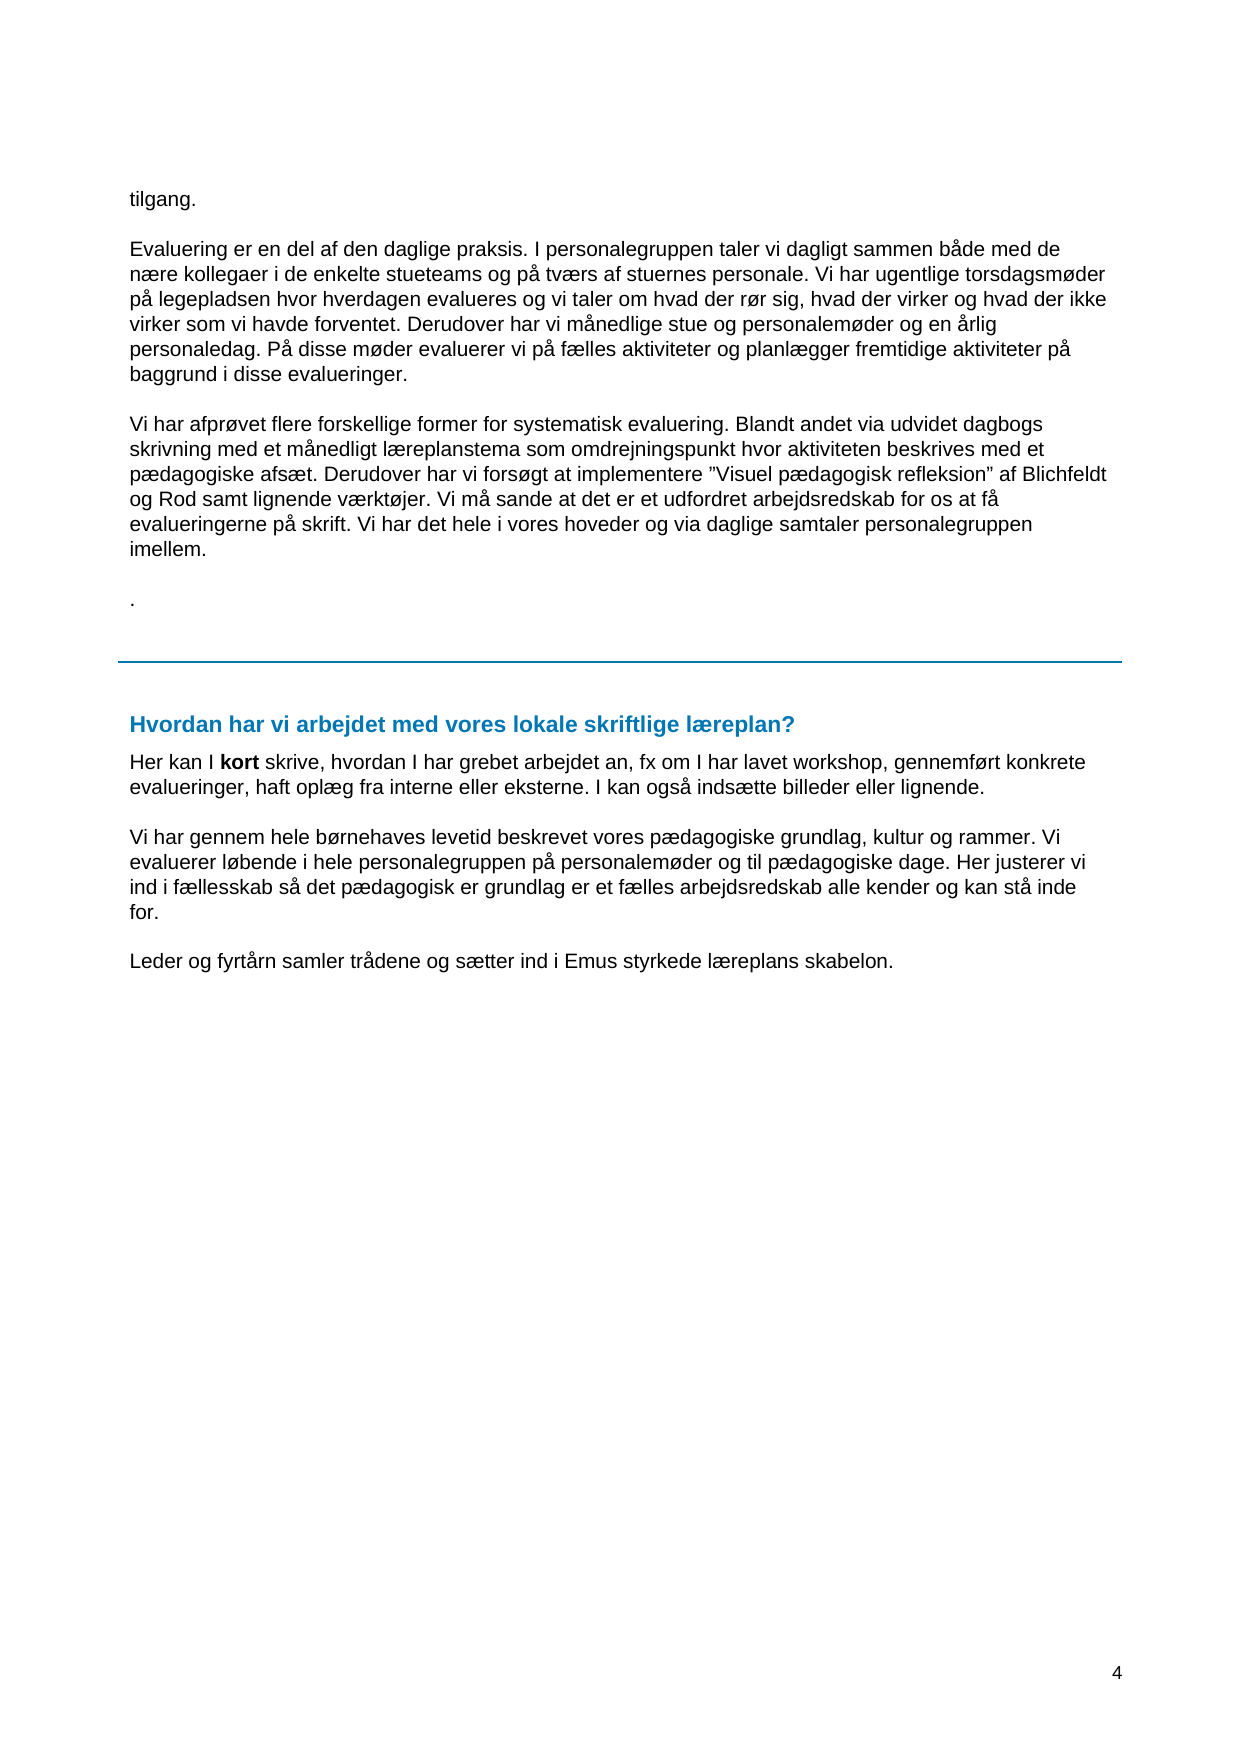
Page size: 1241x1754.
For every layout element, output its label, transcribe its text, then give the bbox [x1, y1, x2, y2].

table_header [118, 148, 1122, 659]
table_header Hvordan har vi arbejdet med vores lokale skriftlige læreplan? Her kan I kort skrive, hvordan I har grebet arbejdet an, fx om I har lavet workshop, gennemført konkrete evalueringer, haft oplæg fra interne eller eksterne. I kan også indsætte billeder eller lignende. Vi har gennem hele børnehaves levetid beskrevet vores pædagogiske grundlag, kultur og rammer. Vi evaluerer løbende i hele personalegruppen på personalemøder og til pædagogiske dage. Her justerer vi ind i fællesskab så det pædagogisk er grundlag er et fælles arbejdsredskab alle kender og kan stå inde for. Leder og fyrtårn samler trådene og sætter ind i Emus styrkede læreplans skabelon. [118, 669, 1122, 1022]
